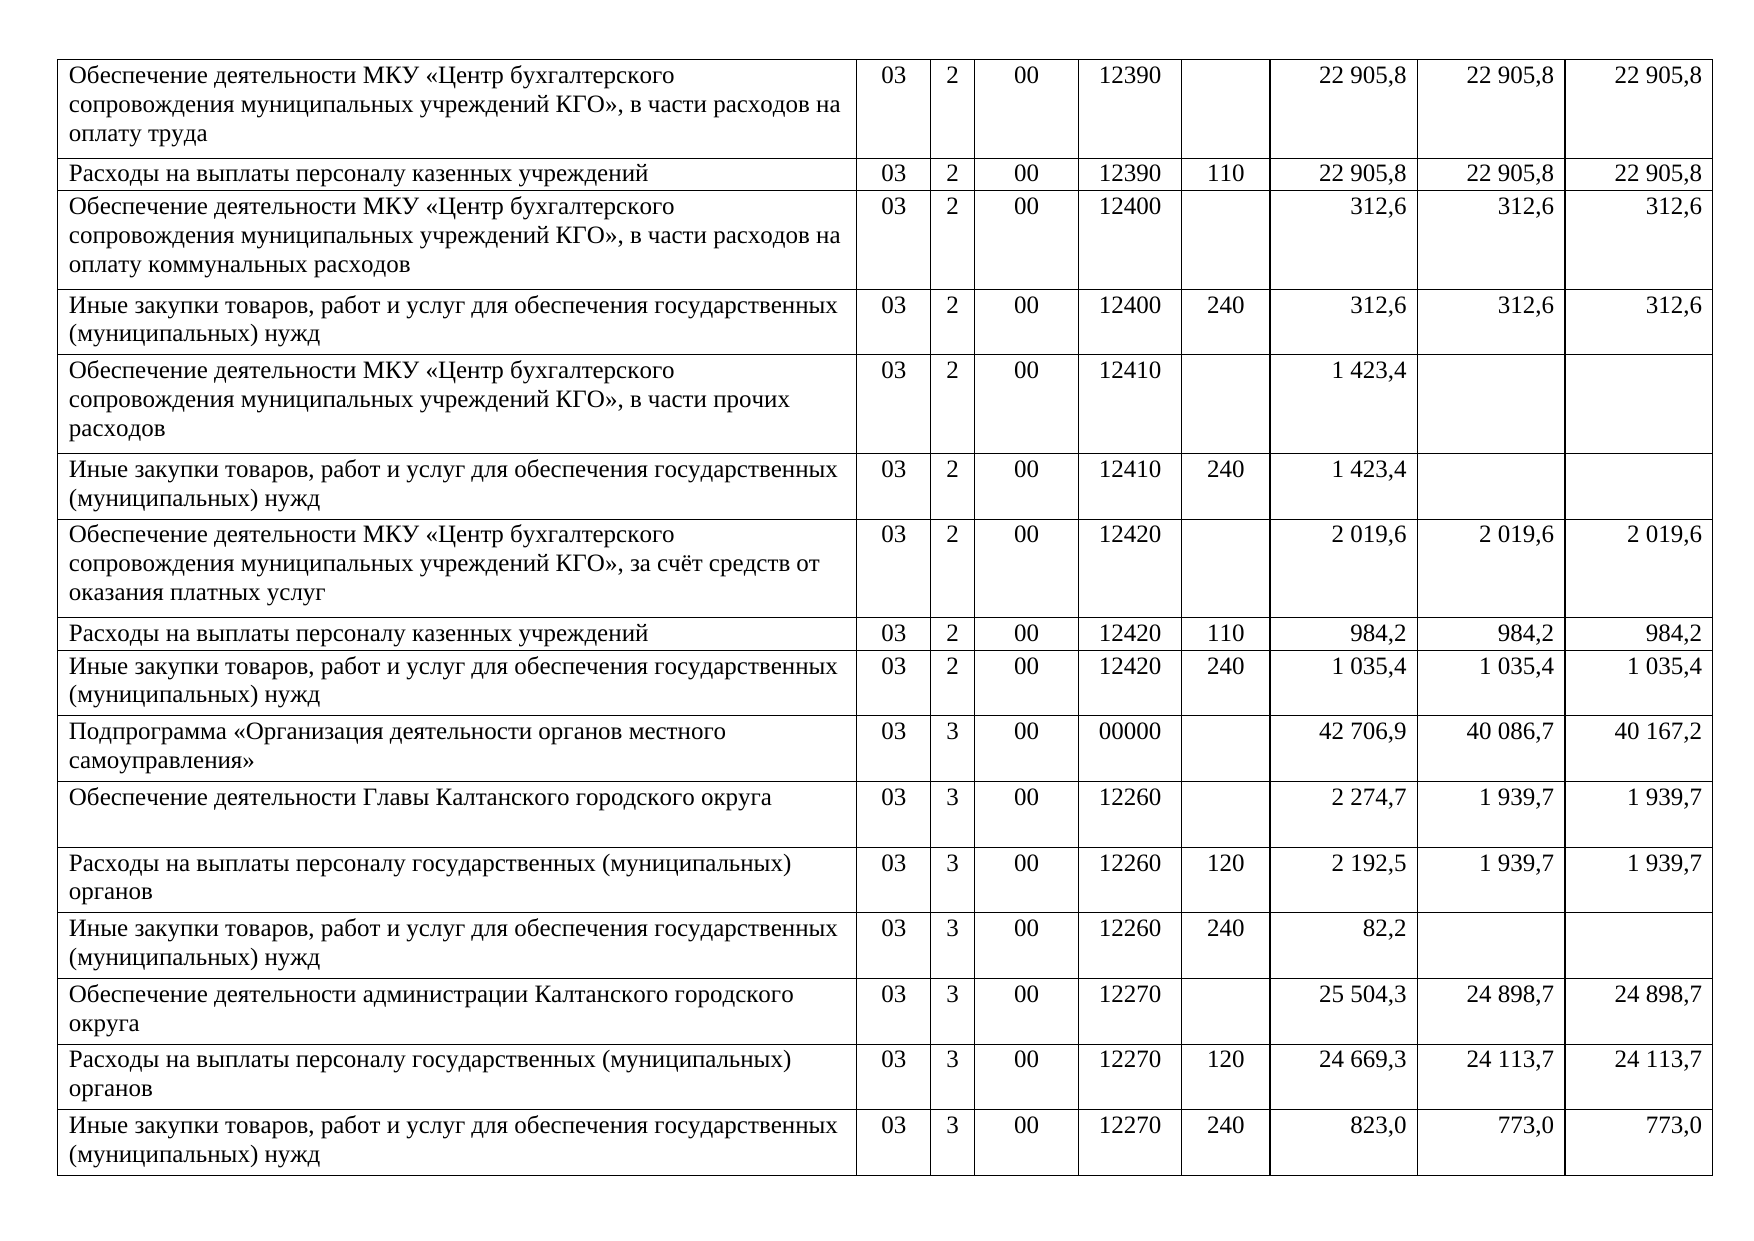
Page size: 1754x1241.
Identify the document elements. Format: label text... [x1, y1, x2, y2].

table_cell Иные закупки товаров, работ и услуг для обеспечения государственных (муниципальных) нужд [58, 651, 856, 715]
table_cell 3 [931, 1110, 974, 1175]
table_cell 312,6 [1566, 290, 1712, 354]
table_cell 03 [857, 454, 930, 518]
table_cell 03 [857, 1045, 930, 1109]
table_cell Расходы на выплаты персоналу государственных (муниципальных) органов [58, 848, 856, 912]
table_cell Расходы на выплаты персоналу казенных учреждений [58, 159, 856, 190]
table_cell 03 [857, 159, 930, 190]
table_cell 00 [975, 454, 1078, 518]
table_cell [1182, 782, 1269, 847]
table_cell 25 504,3 [1271, 979, 1417, 1043]
table_cell 3 [931, 913, 974, 978]
table_cell [1182, 191, 1269, 289]
table_cell 312,6 [1271, 290, 1417, 354]
table_cell 1 939,7 [1418, 848, 1564, 912]
table_cell 03 [857, 618, 930, 650]
table_cell 24 898,7 [1418, 979, 1564, 1043]
table_cell 22 905,8 [1566, 60, 1712, 157]
table_cell 12270 [1079, 979, 1181, 1043]
table_cell [1182, 60, 1269, 157]
table_cell 240 [1182, 290, 1269, 354]
table_cell Иные закупки товаров, работ и услуг для обеспечения государственных (муниципальных) нужд [58, 290, 856, 354]
table_cell 40 167,2 [1566, 716, 1712, 781]
table_cell 00 [975, 60, 1078, 157]
table_cell 2 019,6 [1418, 520, 1564, 617]
table_cell 312,6 [1271, 191, 1417, 289]
table_cell [1182, 355, 1269, 453]
table_cell 110 [1182, 159, 1269, 190]
table_cell 03 [857, 1110, 930, 1175]
table_cell 2 [931, 618, 974, 650]
table_cell 1 423,4 [1271, 355, 1417, 453]
table_cell 110 [1182, 618, 1269, 650]
table_cell [1418, 913, 1564, 978]
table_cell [58, 1045, 856, 1109]
table_cell 12260 [1079, 913, 1181, 978]
table_cell 2 019,6 [1566, 520, 1712, 617]
table_cell 12420 [1079, 618, 1181, 650]
table_cell 3 [931, 979, 974, 1043]
table_cell 2 192,5 [1271, 848, 1417, 912]
table_cell 00 [975, 1045, 1078, 1109]
table_cell Иные закупки товаров, работ и услуг для обеспечения государственных (муниципальных) нужд [58, 1110, 856, 1175]
table_cell Обеспечение деятельности Главы Калтанского городского округа [58, 782, 856, 847]
table_cell 3 [931, 848, 974, 912]
table_cell 120 [1182, 848, 1269, 912]
table_cell 12420 [1079, 651, 1181, 715]
table_cell 03 [857, 290, 930, 354]
table_cell 312,6 [1418, 191, 1564, 289]
table_cell [1418, 454, 1564, 518]
table_cell 2 [931, 290, 974, 354]
table_cell 12400 [1079, 290, 1181, 354]
table_cell 03 [857, 191, 930, 289]
table_cell 1 423,4 [1271, 454, 1417, 518]
table_cell 1 939,7 [1418, 782, 1564, 847]
table_cell 2 [931, 159, 974, 190]
table_cell 312,6 [1418, 290, 1564, 354]
table_cell [1182, 716, 1269, 781]
table_cell 03 [857, 651, 930, 715]
table_cell 22 905,8 [1271, 159, 1417, 190]
table_cell Подпрограмма «Организация деятельности органов местного самоуправления» [58, 716, 856, 781]
table_cell 2 [931, 191, 974, 289]
table_cell 12410 [1079, 454, 1181, 518]
table_cell 40 086,7 [1418, 716, 1564, 781]
table_cell 22 905,8 [1271, 60, 1417, 157]
table_cell 03 [857, 782, 930, 847]
table_cell 00 [975, 159, 1078, 190]
table_cell 03 [857, 355, 930, 453]
table_cell 3 [931, 716, 974, 781]
table_cell 03 [857, 716, 930, 781]
table_cell [1182, 520, 1269, 617]
table_cell 3 [931, 782, 974, 847]
table_cell 240 [1182, 454, 1269, 518]
table_cell 22 905,8 [1566, 159, 1712, 190]
table_cell 12260 [1079, 848, 1181, 912]
table_cell 24 113,7 [1418, 1045, 1564, 1109]
table_cell 00 [975, 520, 1078, 617]
table_cell [1566, 454, 1712, 518]
table_cell 1 035,4 [1566, 651, 1712, 715]
table_cell 2 274,7 [1271, 782, 1417, 847]
table_cell [1182, 979, 1269, 1043]
table_cell 00 [975, 651, 1078, 715]
table_cell [1566, 355, 1712, 453]
table_cell 12420 [1079, 520, 1181, 617]
table_cell 00 [975, 1110, 1078, 1175]
table_cell 22 905,8 [1418, 159, 1564, 190]
table_cell 12260 [1079, 782, 1181, 847]
table_cell 22 905,8 [1418, 60, 1564, 157]
table_cell 984,2 [1271, 618, 1417, 650]
table_cell 312,6 [1566, 191, 1712, 289]
table_cell 2 [931, 520, 974, 617]
table_cell 12270 [1079, 1045, 1181, 1109]
table_cell 120 [1182, 1045, 1269, 1109]
table_cell 24 898,7 [1566, 979, 1712, 1043]
table_cell Обеспечение деятельности МКУ «Центр бухгалтерского сопровождения муниципальных учреждений КГО», за счёт средств от оказания платных услуг [58, 520, 856, 617]
table_cell 2 [931, 651, 974, 715]
table_cell 2 [931, 60, 974, 157]
table_cell 42 706,9 [1271, 716, 1417, 781]
table_cell 03 [857, 520, 930, 617]
table_cell 773,0 [1566, 1110, 1712, 1175]
table_cell 12400 [1079, 191, 1181, 289]
table_cell 12270 [1079, 1110, 1181, 1175]
table_cell 00 [975, 618, 1078, 650]
table_cell 823,0 [1271, 1110, 1417, 1175]
table_cell 00000 [1079, 716, 1181, 781]
table_cell 00 [975, 913, 1078, 978]
table_cell 1 939,7 [1566, 782, 1712, 847]
table_cell 03 [857, 979, 930, 1043]
table_cell 240 [1182, 913, 1269, 978]
table_cell 12390 [1079, 60, 1181, 157]
table_cell 2 [931, 355, 974, 453]
table_cell 00 [975, 191, 1078, 289]
table_cell 984,2 [1418, 618, 1564, 650]
table_cell Иные закупки товаров, работ и услуг для обеспечения государственных (муниципальных) нужд [58, 454, 856, 518]
table_cell 24 669,3 [1271, 1045, 1417, 1109]
table_cell 12390 [1079, 159, 1181, 190]
table_cell Обеспечение деятельности МКУ «Центр бухгалтерского сопровождения муниципальных учреждений КГО», в части прочих расходов [58, 355, 856, 453]
table_cell 984,2 [1566, 618, 1712, 650]
table_cell 2 [931, 454, 974, 518]
table_cell 24 113,7 [1566, 1045, 1712, 1109]
table_cell 00 [975, 979, 1078, 1043]
table_cell 3 [931, 1045, 974, 1109]
table_cell 1 939,7 [1566, 848, 1712, 912]
table_cell 773,0 [1418, 1110, 1564, 1175]
table_cell 2 019,6 [1271, 520, 1417, 617]
table_cell 00 [975, 290, 1078, 354]
table_cell 00 [975, 355, 1078, 453]
table_cell 12410 [1079, 355, 1181, 453]
table_cell 1 035,4 [1418, 651, 1564, 715]
table_cell 03 [857, 913, 930, 978]
table_cell [1566, 913, 1712, 978]
table_cell 82,2 [1271, 913, 1417, 978]
table_cell Обеспечение деятельности администрации Калтанского городского округа [58, 979, 856, 1043]
table_cell 00 [975, 848, 1078, 912]
table_cell 1 035,4 [1271, 651, 1417, 715]
table_cell 03 [857, 848, 930, 912]
table_cell 240 [1182, 1110, 1269, 1175]
table_cell 00 [975, 716, 1078, 781]
table_cell [1418, 355, 1564, 453]
table_cell 00 [975, 782, 1078, 847]
table_cell Обеспечение деятельности МКУ «Центр бухгалтерского сопровождения муниципальных учреждений КГО», в части расходов на оплату труда [58, 60, 856, 157]
table_cell Обеспечение деятельности МКУ «Центр бухгалтерского сопровождения муниципальных учреждений КГО», в части расходов на оплату коммунальных расходов [58, 191, 856, 289]
table_cell Иные закупки товаров, работ и услуг для обеспечения государственных (муниципальных) нужд [58, 913, 856, 978]
table_cell 03 [857, 60, 930, 157]
table_cell 240 [1182, 651, 1269, 715]
table_cell Расходы на выплаты персоналу казенных учреждений [58, 618, 856, 650]
